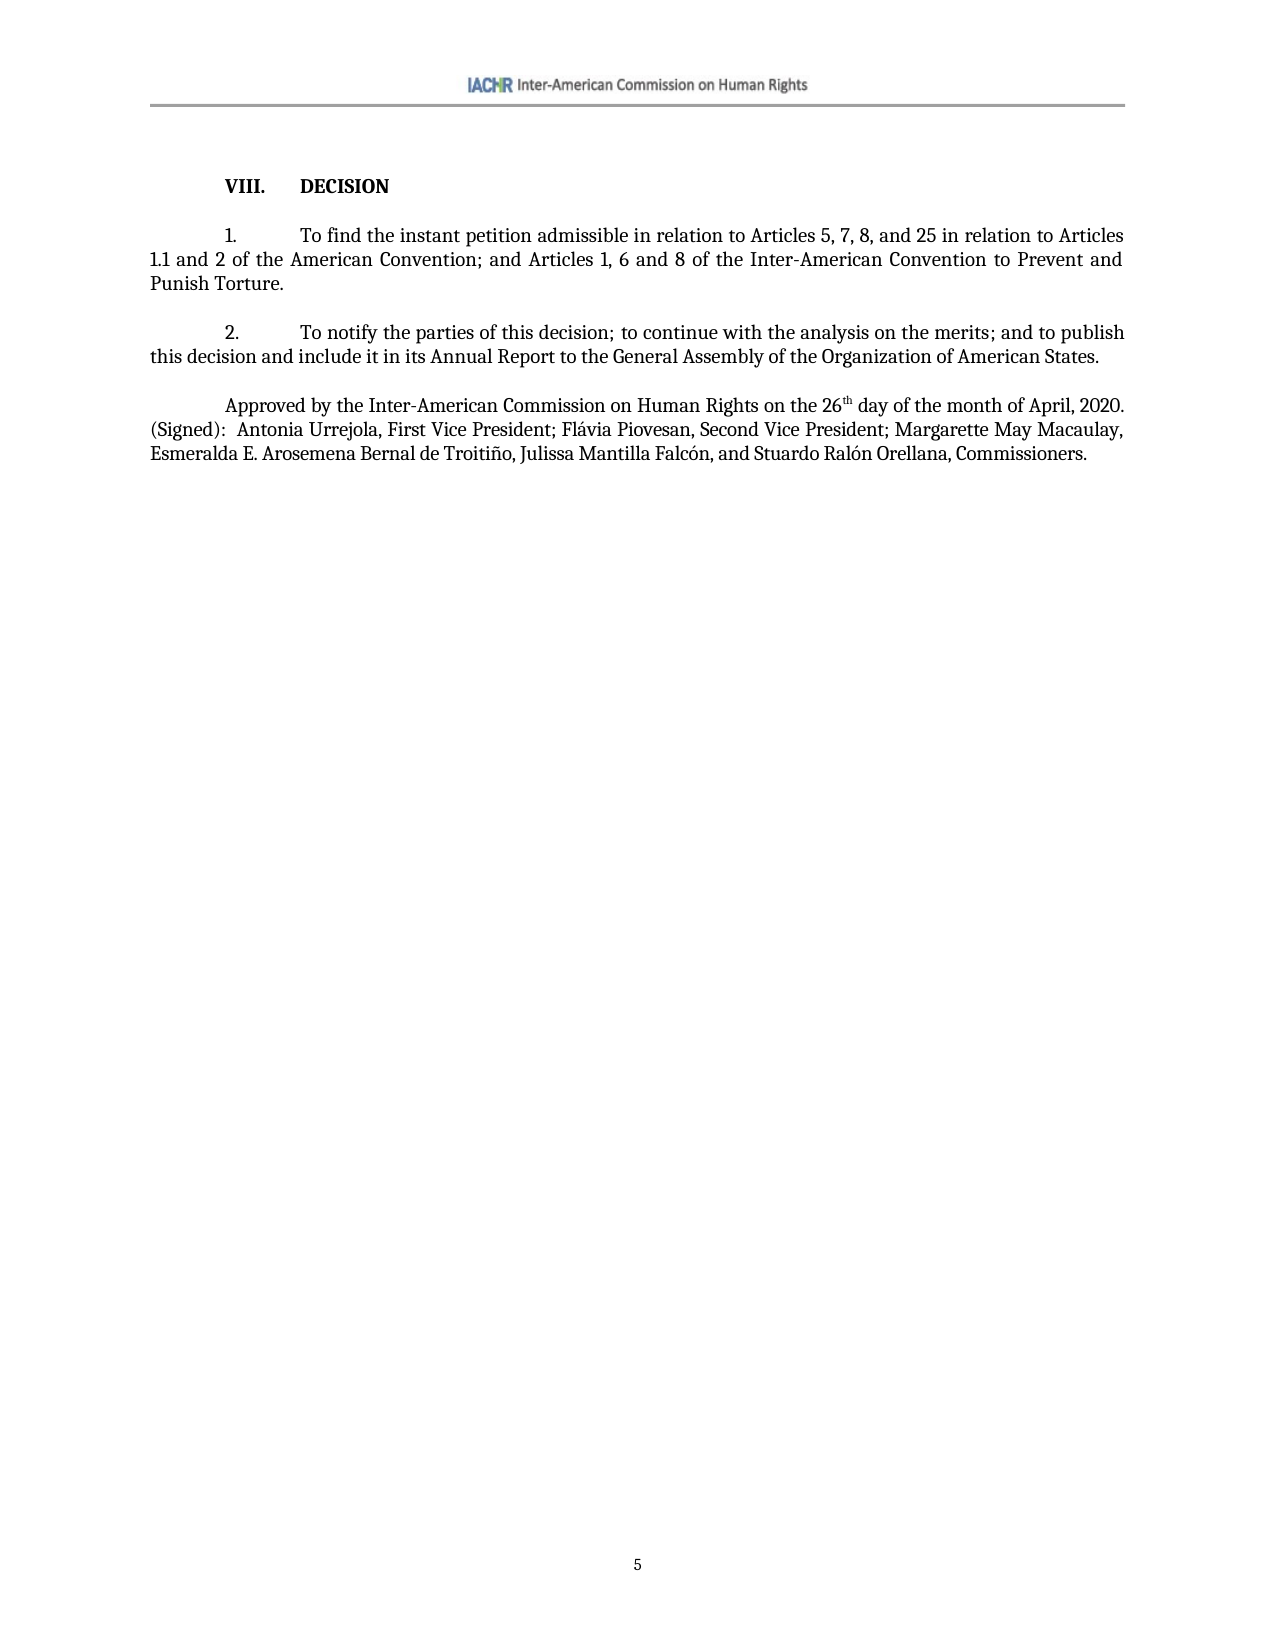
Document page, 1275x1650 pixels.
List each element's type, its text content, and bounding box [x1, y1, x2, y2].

list VIII. DECISION [225, 175, 1125, 199]
picture [456, 75, 819, 95]
text Approved by the Inter-American Commission on Human Rights on the 26th day of the month of April, 2020. (Signed): Antonia Urrejola, First Vice President; Flávia Piovesan, Second Vice President; Margarette May Macaulay, Esmeralda E. Arosemena Bernal de Troitiño, Julissa Mantilla Falcón, and Stuardo Ralón Orellana, Commissioners. [150, 394, 1125, 466]
list To notify the parties of this decision; to continue with the analysis on the merits; and to publish this decision and include it in its Annual Report to the General Assembly of the Organization of American States. [150, 321, 1125, 369]
list To find the instant petition admissible in relation to Articles 5, 7, 8, and 25 in relation to Articles 1.1 and 2 of the American Convention; and Articles 1, 6 and 8 of the Inter-American Convention to Prevent and Punish Torture. [150, 224, 1125, 296]
